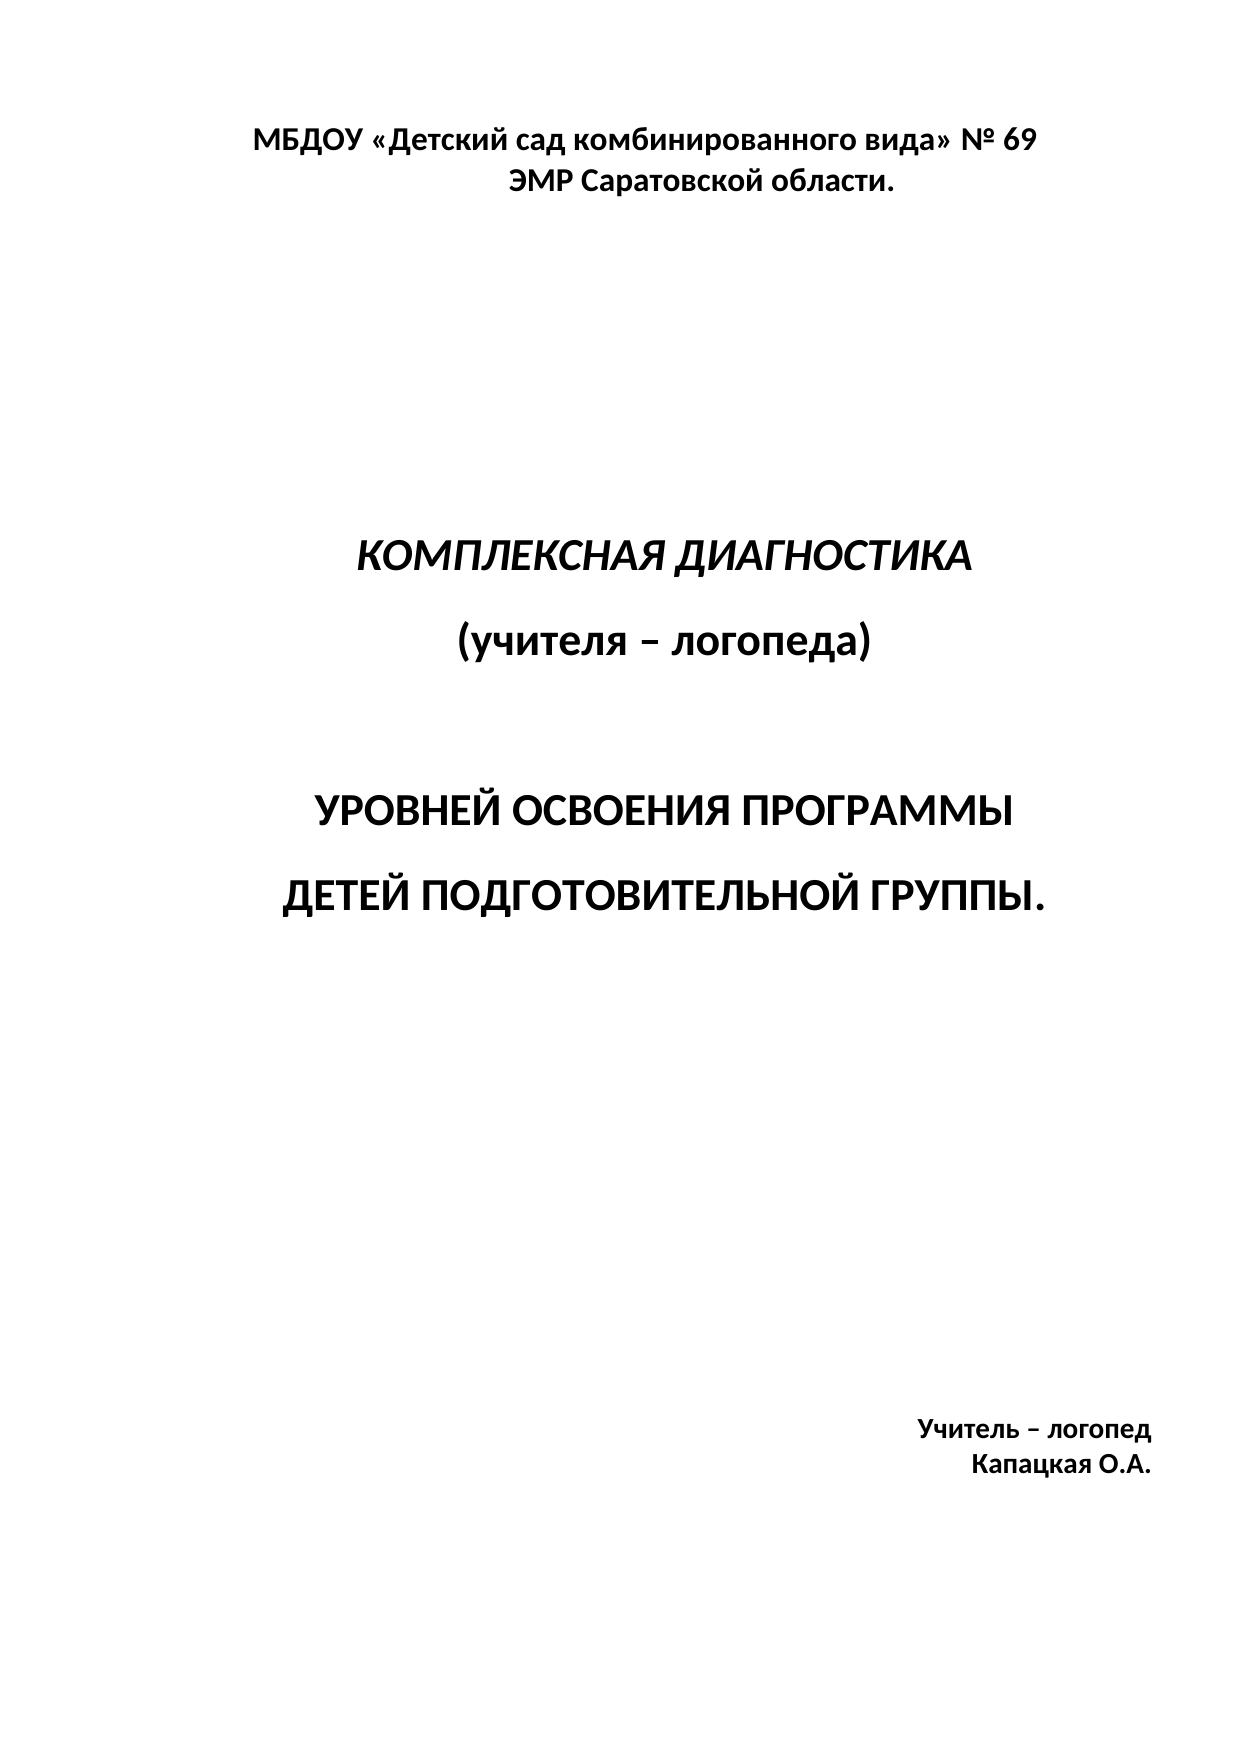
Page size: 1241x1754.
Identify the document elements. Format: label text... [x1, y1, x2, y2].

text КОМПЛЕКСНАЯ ДИАГНОСТИКА [177, 525, 1152, 581]
text (учителя – логопеда) [177, 611, 1152, 666]
text Капацкая О.А. [252, 1445, 1152, 1481]
text МБДОУ «Детский сад комбинированного вида» № 69 [252, 118, 1152, 159]
text УРОВНЕЙ ОСВОЕНИЯ ПРОГРАММЫ [177, 781, 1152, 837]
text ЭМР Саратовской области. [252, 159, 1152, 199]
text Учитель – логопед [252, 1410, 1152, 1445]
text ДЕТЕЙ ПОДГОТОВИТЕЛЬНОЙ ГРУППЫ. [177, 866, 1152, 922]
